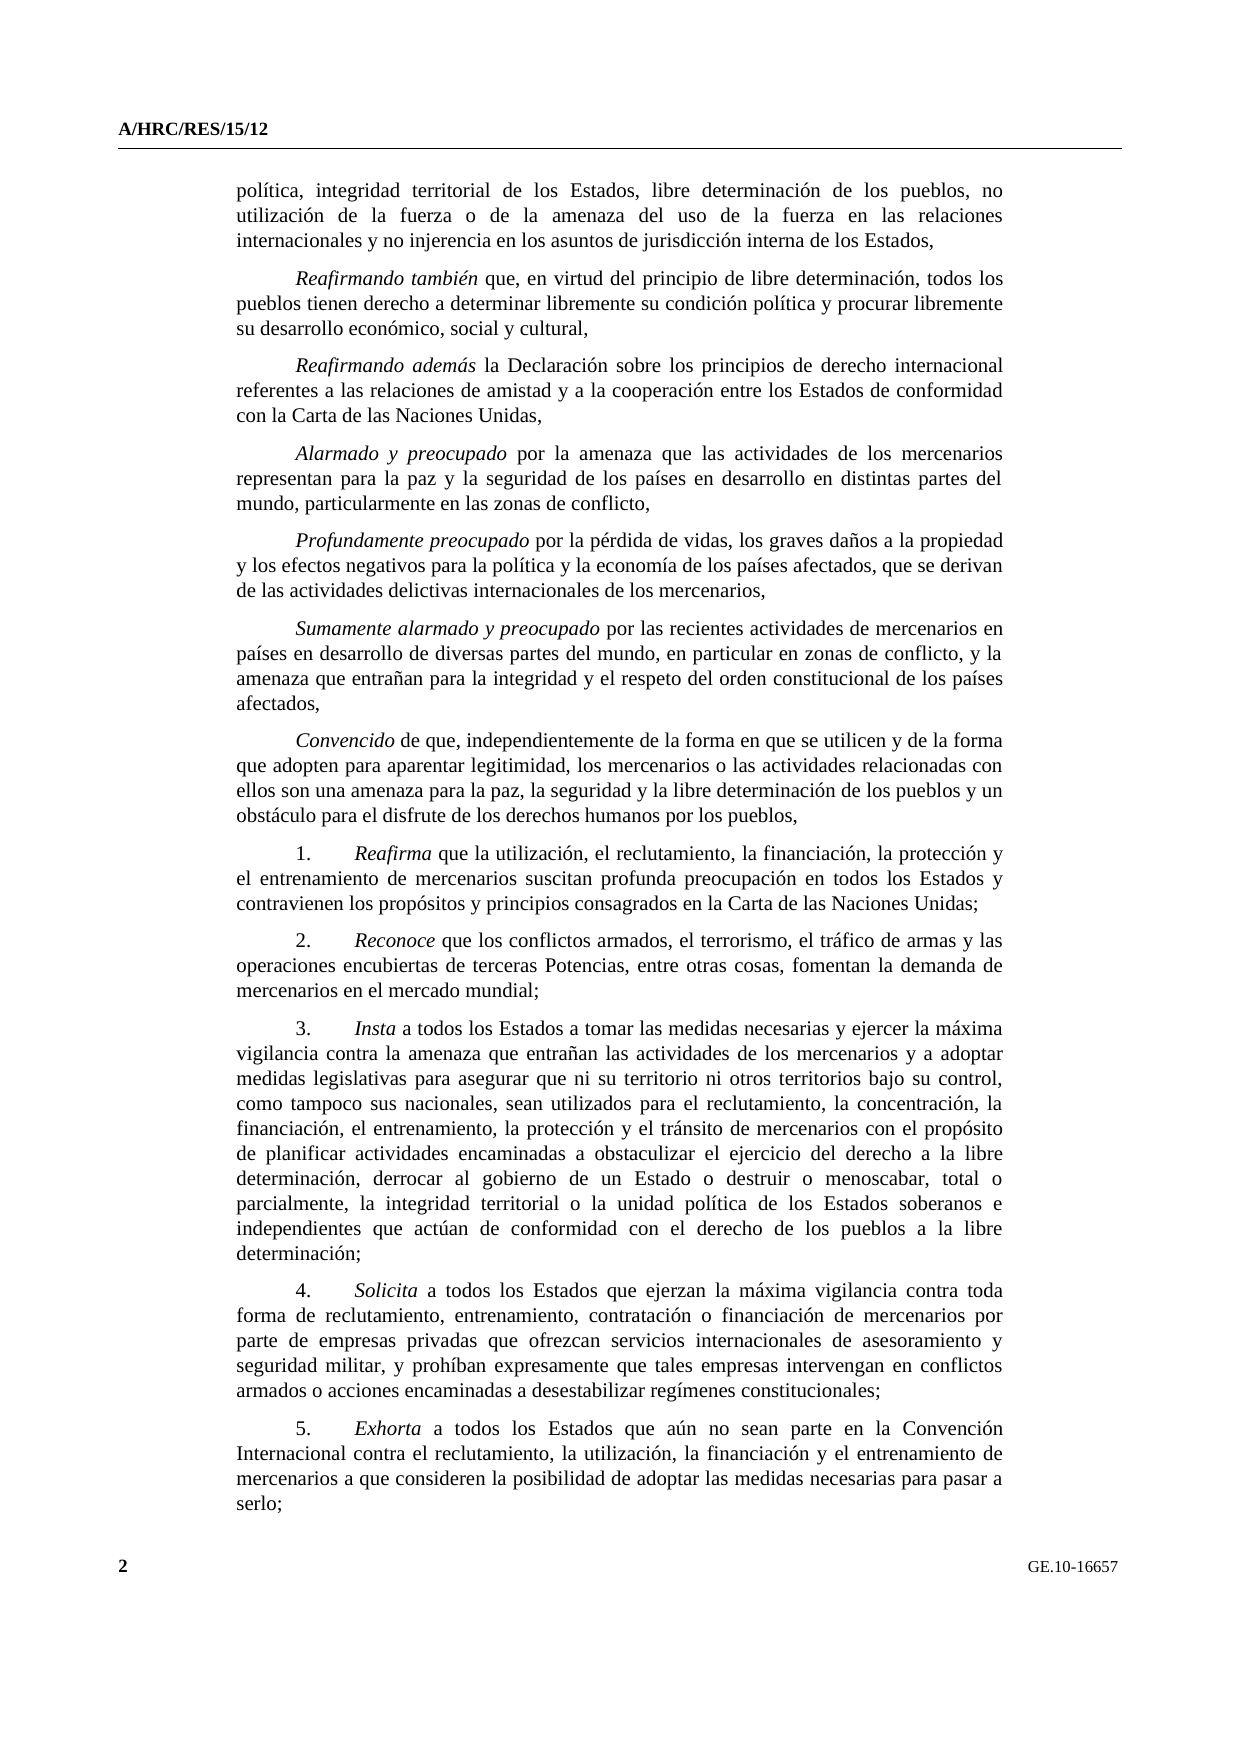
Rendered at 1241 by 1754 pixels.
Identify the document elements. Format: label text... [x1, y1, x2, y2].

text Convencido de que, independientemente de la forma en que se utilicen y de la forma que adopten para aparentar legitimidad, los mercenarios o las actividades relacionadas con ellos son una amenaza para la paz, la seguridad y la libre determinación de los pueblos y un obstáculo para el disfrute de los derechos humanos por los pueblos, [236, 727, 1004, 827]
text Sumamente alarmado y preocupado por las recientes actividades de mercenarios en países en desarrollo de diversas partes del mundo, en particular en zonas de conflicto, y la amenaza que entrañan para la integridad y el respeto del orden constitucional de los países afectados, [236, 615, 1004, 715]
text Reafirmando también que, en virtud del principio de libre determinación, todos los pueblos tienen derecho a determinar libremente su condición política y procurar libremente su desarrollo económico, social y cultural, [236, 265, 1004, 340]
text 5. Exhorta a todos los Estados que aún no sean parte en la Convención Internacional contra el reclutamiento, la utilización, la financiación y el entrenamiento de mercenarios a que consideren la posibilidad de adoptar las medidas necesarias para pasar a serlo; [236, 1415, 1004, 1515]
text Profundamente preocupado por la pérdida de vidas, los graves daños a la propiedad y los efectos negativos para la política y la economía de los países afectados, que se derivan de las actividades delictivas internacionales de los mercenarios, [236, 527, 1004, 602]
text Reafirmando además la Declaración sobre los principios de derecho internacional referentes a las relaciones de amistad y a la cooperación entre los Estados de conformidad con la Carta de las Naciones Unidas, [236, 352, 1004, 427]
text 1. Reafirma que la utilización, el reclutamiento, la financiación, la protección y el entrenamiento de mercenarios suscitan profunda preocupación en todos los Estados y contravienen los propósitos y principios consagrados en la Carta de las Naciones Unidas; [236, 840, 1004, 915]
text 3. Insta a todos los Estados a tomar las medidas necesarias y ejercer la máxima vigilancia contra la amenaza que entrañan las actividades de los mercenarios y a adoptar medidas legislativas para asegurar que ni su territorio ni otros territorios bajo su control, como tampoco sus nacionales, sean utilizados para el reclutamiento, la concentración, la financiación, el entrenamiento, la protección y el tránsito de mercenarios con el propósito de planificar actividades encaminadas a obstaculizar el ejercicio del derecho a la libre determinación, derrocar al gobierno de un Estado o destruir o menoscabar, total o parcialmente, la integridad territorial o la unidad política de los Estados soberanos e independientes que actúan de conformidad con el derecho de los pueblos a la libre determinación; [236, 1015, 1004, 1265]
text 4. Solicita a todos los Estados que ejerzan la máxima vigilancia contra toda forma de reclutamiento, entrenamiento, contratación o financiación de mercenarios por parte de empresas privadas que ofrezcan servicios internacionales de asesoramiento y seguridad militar, y prohíban expresamente que tales empresas intervengan en conflictos armados o acciones encaminadas a desestabilizar regímenes constitucionales; [236, 1277, 1004, 1402]
text 2. Reconoce que los conflictos armados, el terrorismo, el tráfico de armas y las operaciones encubiertas de terceras Potencias, entre otras cosas, fomentan la demanda de mercenarios en el mercado mundial; [236, 927, 1004, 1002]
text Alarmado y preocupado por la amenaza que las actividades de los mercenarios representan para la paz y la seguridad de los países en desarrollo en distintas partes del mundo, particularmente en las zonas de conflicto, [236, 440, 1004, 515]
